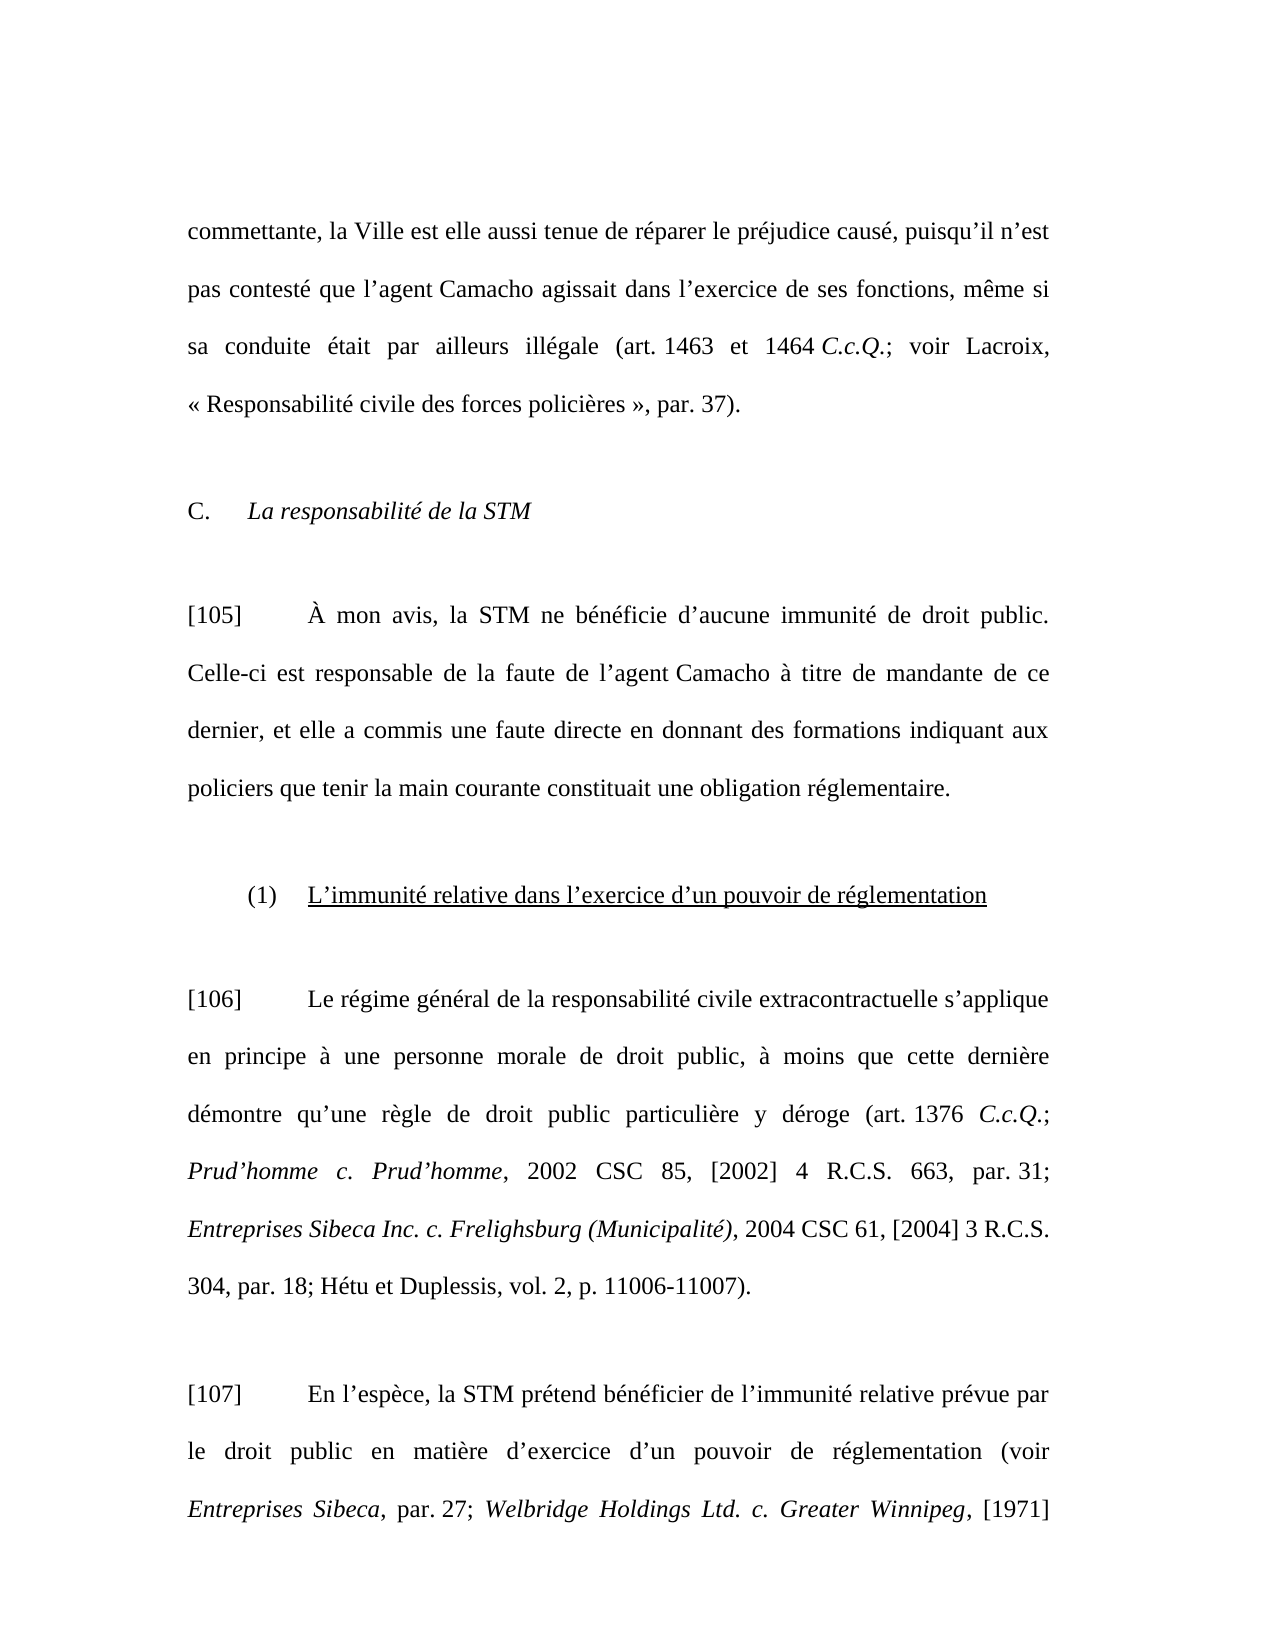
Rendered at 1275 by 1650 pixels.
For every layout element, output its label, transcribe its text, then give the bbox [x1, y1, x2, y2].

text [187, 1379, 1050, 1523]
text Le régime général de la responsabilité civile extracontractuelle s’applique en principe à une personne morale de droit public, à moins que cette dernière démontre qu’une règle de droit public particulière y déroge (art. 1376 C.c.Q.; Prud’homme c. Prud’homme, 2002 CSC 85, [2002] 4 R.C.S. 663, par. 31; Entreprises Sibeca Inc. c. Frelighsburg (Municipalité), 2004 CSC 61, [2004] 3 R.C.S. 304, par. 18; Hétu et Duplessis, vol. 2, p. 11006-11007). [187, 984, 1050, 1300]
text À mon avis, la STM ne bénéficie d’aucune immunité de droit public. Celle-ci est responsable de la faute de l’agent Camacho à titre de mandante de ce dernier, et elle a commis une faute directe en donnant des formations indiquant aux policiers que tenir la main courante constituait une obligation réglementaire. [187, 600, 1050, 801]
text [187, 216, 1050, 418]
title La responsabilité de la STM [187, 496, 1050, 525]
title L’immunité relative dans l’exercice d’un pouvoir de réglementation [247, 880, 1050, 909]
